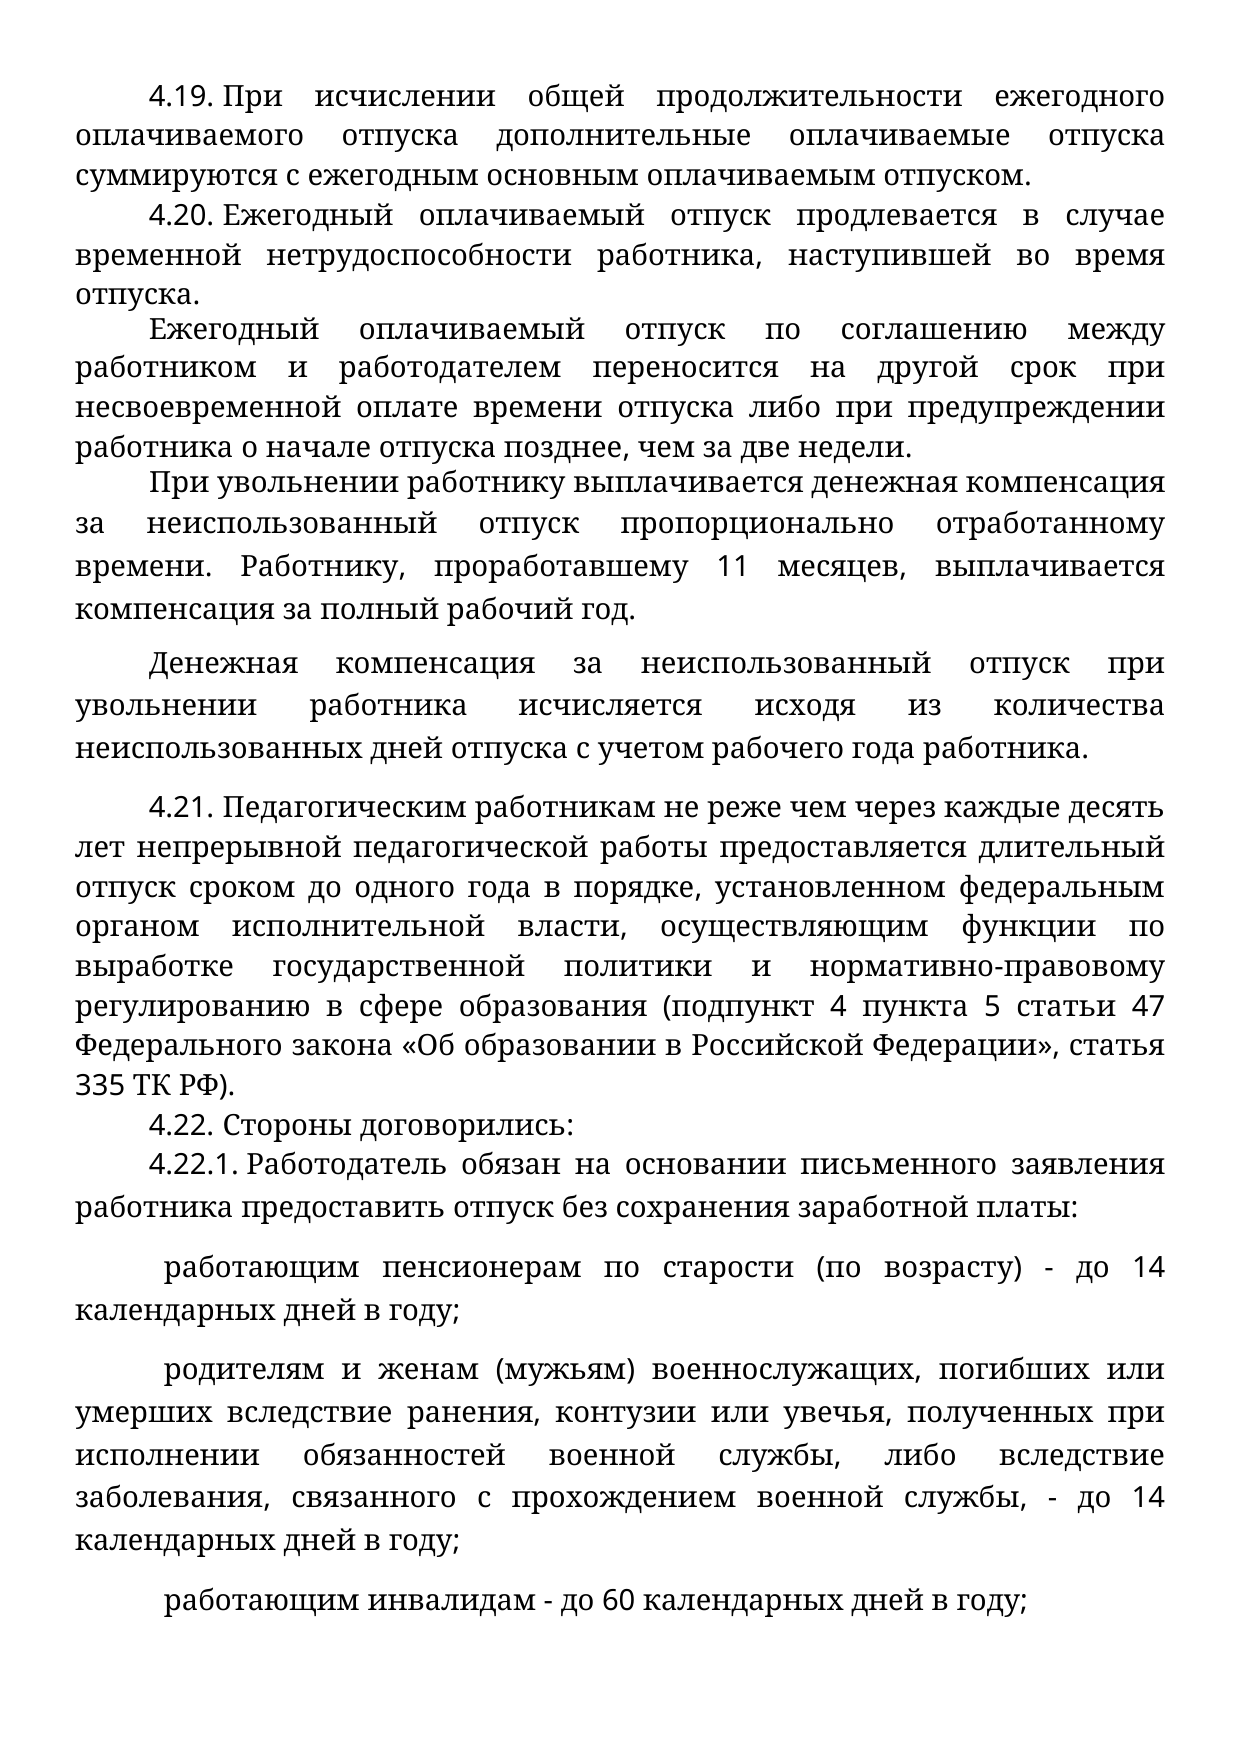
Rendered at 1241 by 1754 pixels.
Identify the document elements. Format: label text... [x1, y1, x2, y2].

text 4.19. При исчислении общей продолжительности ежегодного оплачиваемого отпуска дополнительные оплачиваемые отпуска суммируются с ежегодным основным оплачиваемым отпуском. [75, 75, 1165, 194]
text работающим инвалидам - до 60 календарных дней в году; [75, 1579, 1165, 1619]
text 4.22. Стороны договорились: [75, 1104, 1165, 1144]
text Денежная компенсация за неиспользованный отпуск при увольнении работника исчисляется исходя из количества неиспользованных дней отпуска с учетом рабочего года работника. [75, 647, 1165, 767]
text 4.21. Педагогическим работникам не реже чем через каждые десять лет непрерывной педагогической работы предоставляется длительный отпуск сроком до одного года в порядке, установленном федеральным органом исполнительной власти, осуществляющим функции по выработке государственной политики и нормативно-правовому регулированию в сфере образования (подпункт 4 пункта 5 статьи 47 Федерального закона «Об образовании в Российской Федерации», статья 335 ТК РФ). [75, 786, 1165, 1104]
text родителям и женам (мужьям) военнослужащих, погибших или умерших вследствие ранения, контузии или увечья, полученных при исполнении обязанностей военной службы, либо вследствие заболевания, связанного с прохождением военной службы, - до 14 календарных дней в году; [75, 1348, 1165, 1559]
text При увольнении работнику выплачивается денежная компенсация за неиспользованный отпуск пропорционально отработанному времени. Работнику, проработавшему 11 месяцев, выплачивается компенсация за полный рабочий год. [75, 466, 1165, 628]
text 4.20. Ежегодный оплачиваемый отпуск продлевается в случае временной нетрудоспособности работника, наступившей во время отпуска. [75, 194, 1165, 313]
text 4.22.1. Работодатель обязан на основании письменного заявления работника предоставить отпуск без сохранения заработной платы: [75, 1144, 1165, 1226]
text Ежегодный оплачиваемый отпуск по соглашению между работником и работодателем переносится на другой срок при несвоевременной оплате времени отпуска либо при предупреждении работника о начале отпуска позднее, чем за две недели. [75, 313, 1165, 466]
text работающим пенсионерам по старости (по возрасту) - до 14 календарных дней в году; [75, 1246, 1165, 1328]
